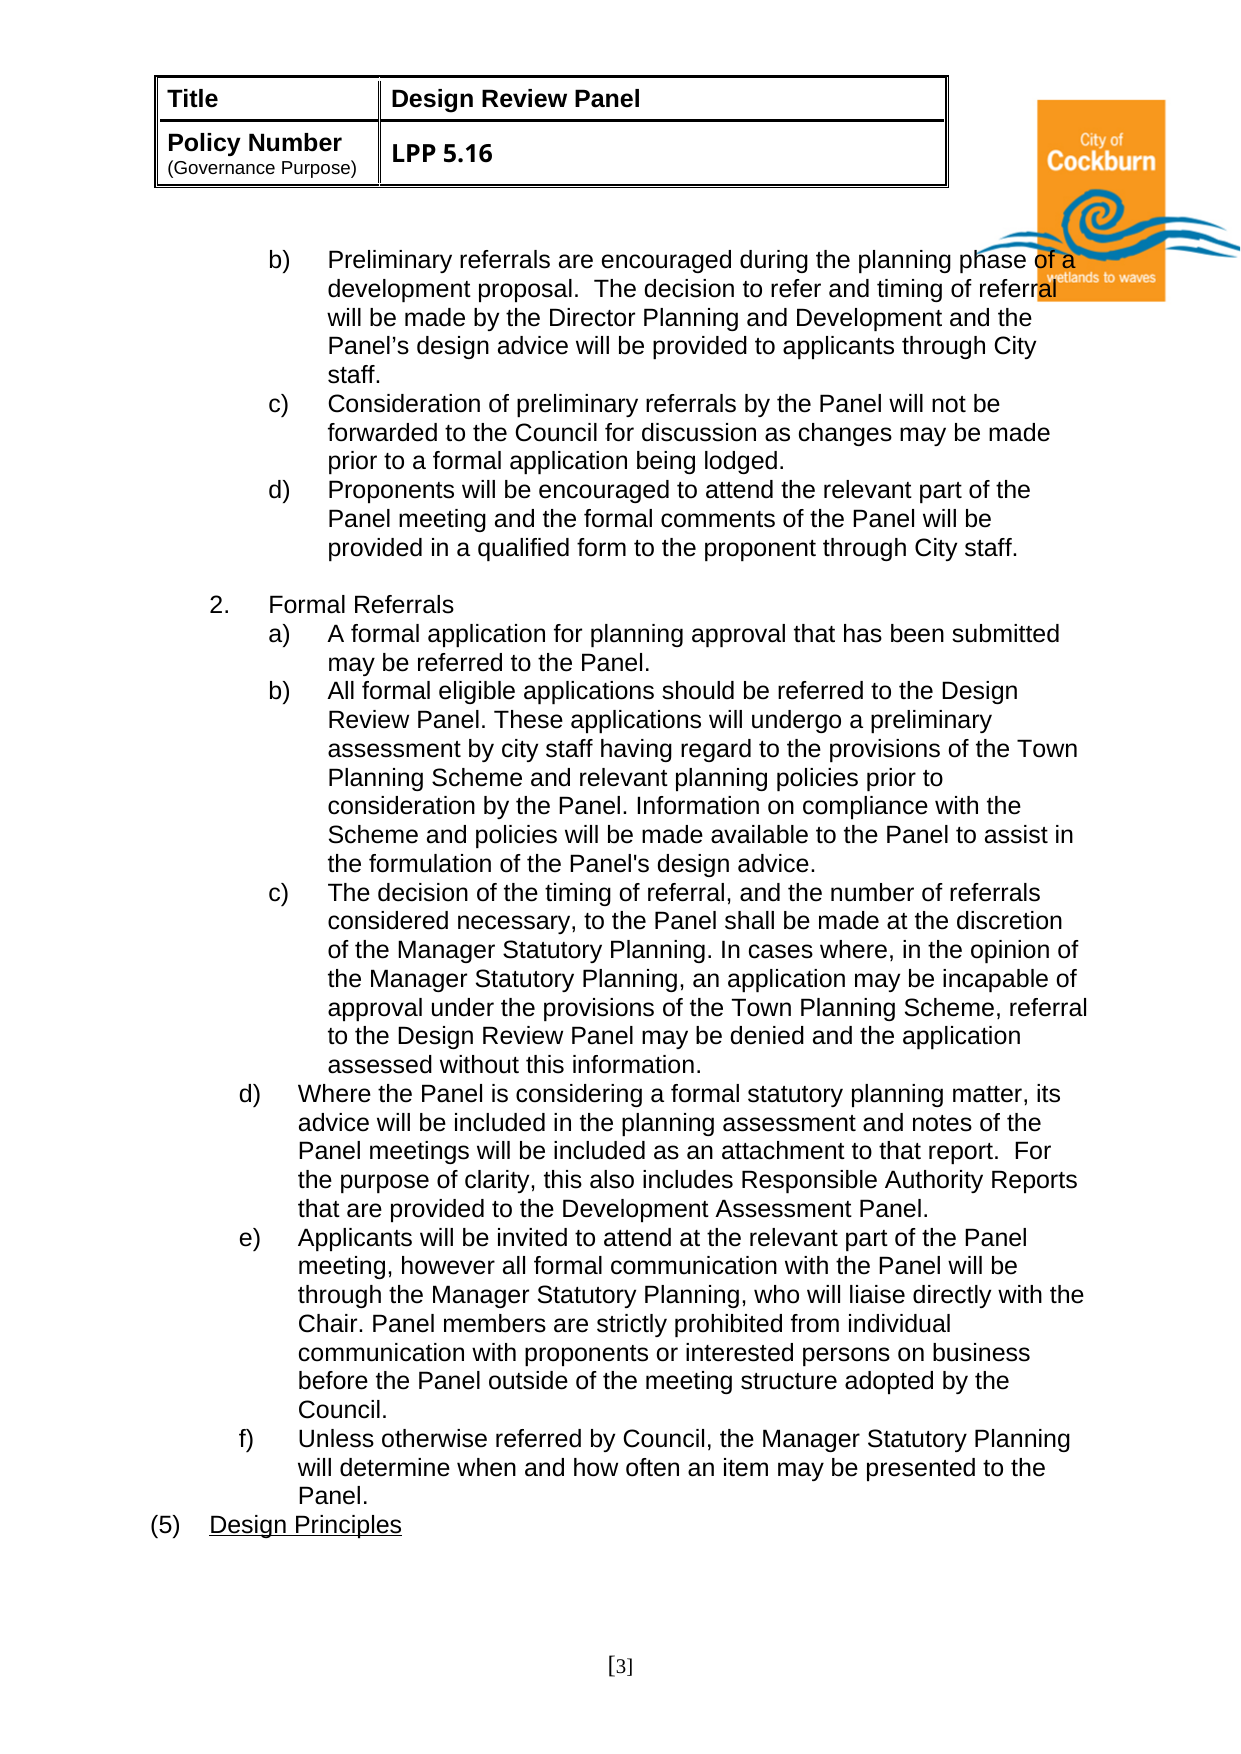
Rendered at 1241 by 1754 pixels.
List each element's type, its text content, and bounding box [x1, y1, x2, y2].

list Where the Panel is considering a formal statutory planning matter, its advice will be included in the planning assessment and notes of the Panel meetings will be included as an attachment to that report. For the purpose of clarity, this also includes Responsible Authority Reports that are provided to the Development Assessment Panel. [239, 1079, 1090, 1222]
list The decision of the timing of referral, and the number of referrals considered necessary, to the Panel shall be made at the discretion of the Manager Statutory Planning. In cases where, in the opinion of the Manager Statutory Planning, an application may be incapable of approval under the provisions of the Town Planning Scheme, referral to the Design Review Panel may be denied and the application assessed without this information. [268, 877, 1090, 1079]
list Unless otherwise referred by Council, the Manager Statutory Planning will determine when and how often an item may be presented to the Panel. [239, 1424, 1090, 1510]
list Consideration of preliminary referrals by the Panel will not be forwarded to the Council for discussion as changes may be made prior to a formal application being lodged. [268, 389, 1090, 475]
picture [1090, 237, 1241, 338]
list Formal Referrals [209, 590, 1090, 619]
list Proponents will be encouraged to attend the relevant part of the Panel meeting and the formal comments of the Panel will be provided in a qualified form to the proponent through City staff. [268, 475, 1090, 561]
list A formal application for planning approval that has been submitted may be referred to the Panel. [268, 619, 1090, 676]
list Preliminary referrals are encouraged during the planning phase of a development proposal. The decision to refer and timing of referral will be made by the Director Planning and Development and the Panel’s design advice will be provided to applicants through City staff. [268, 245, 1090, 389]
list All formal eligible applications should be referred to the Design Review Panel. These applications will undergo a preliminary assessment by city staff having regard to the provisions of the Town Planning Scheme and relevant planning policies prior to consideration by the Panel. Information on compliance with the Scheme and policies will be made available to the Panel to assist in the formulation of the Panel's design advice. [268, 676, 1090, 877]
list Applicants will be invited to attend at the relevant part of the Panel meeting, however all formal communication with the Panel will be through the Manager Statutory Planning, who will liaise directly with the Chair. Panel members are strictly prohibited from individual communication with proponents or interested persons on business before the Panel outside of the meeting structure adopted by the Council. [239, 1222, 1090, 1424]
picture [956, 75, 1241, 252]
list Design Principles [150, 1510, 1090, 1539]
